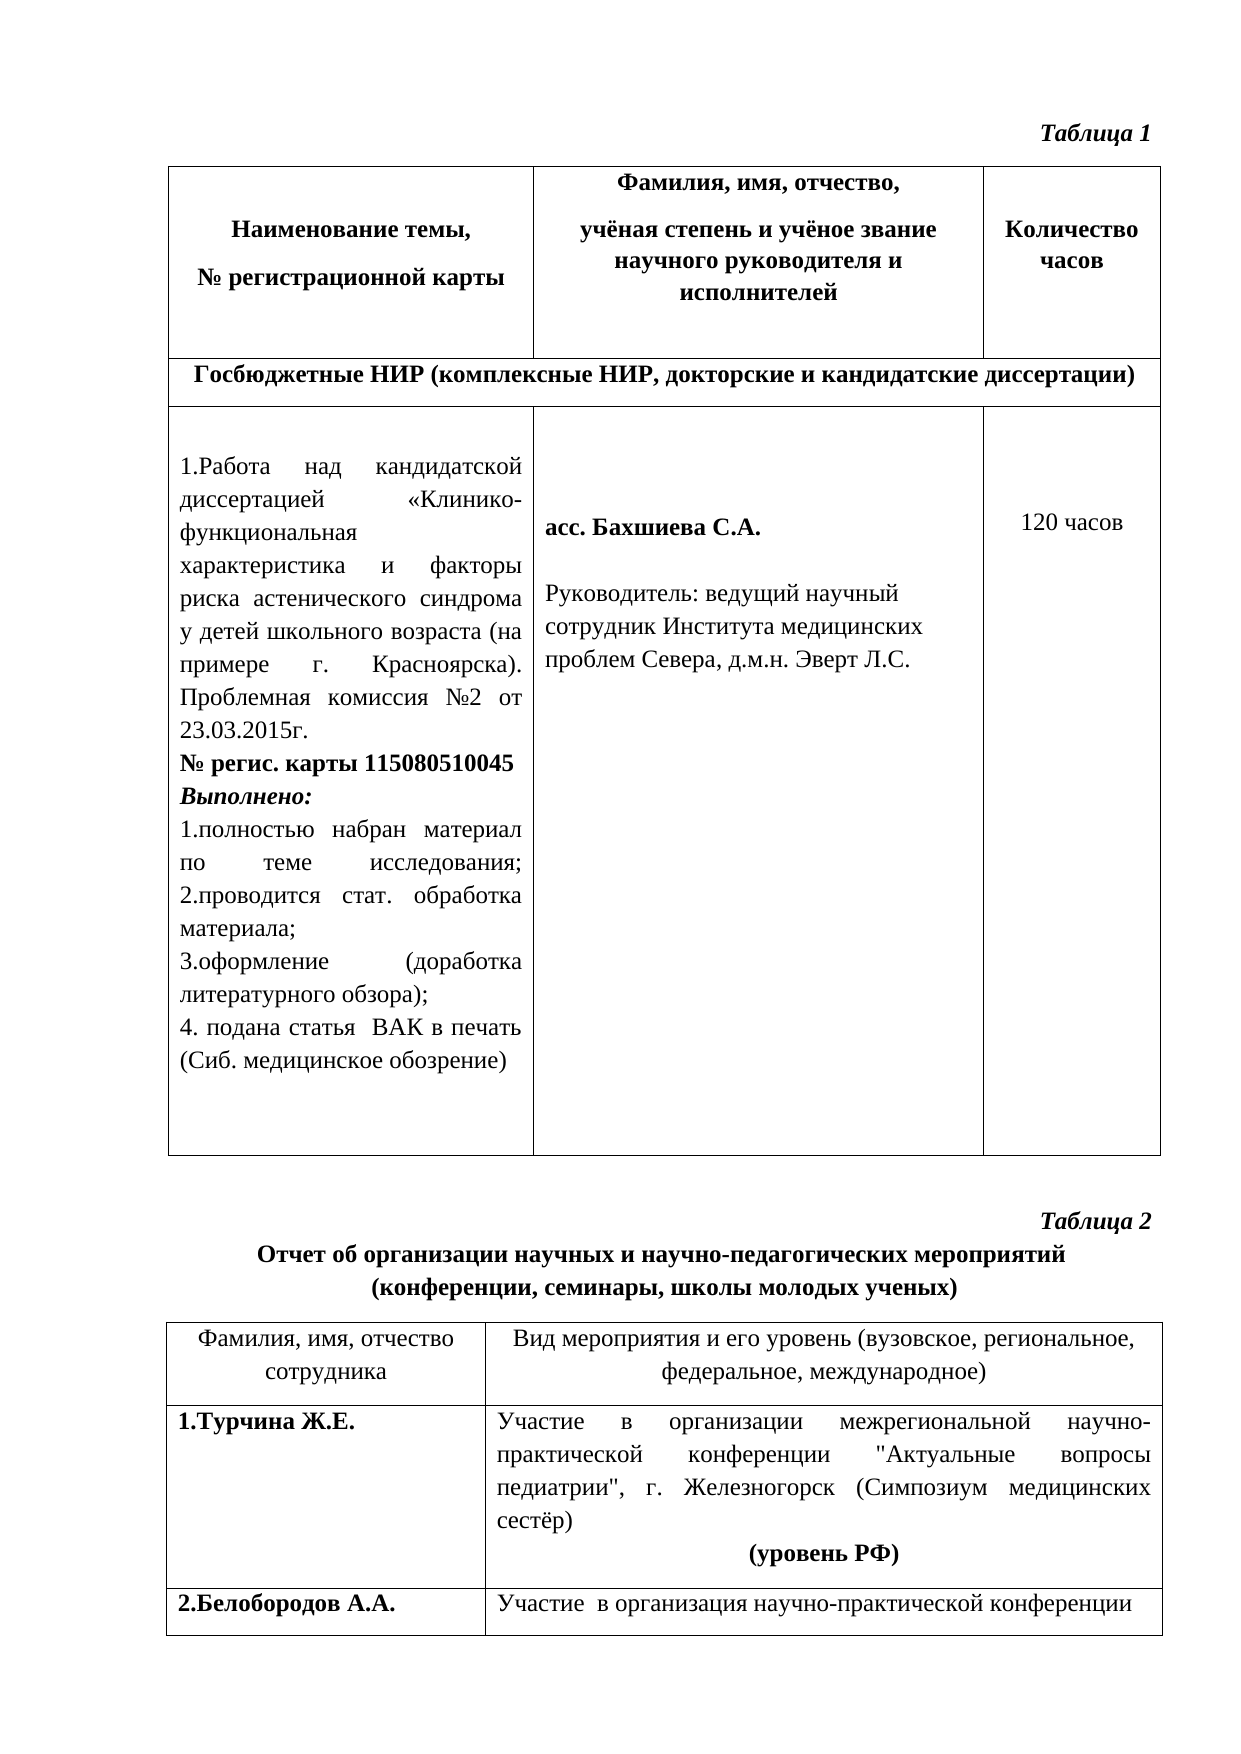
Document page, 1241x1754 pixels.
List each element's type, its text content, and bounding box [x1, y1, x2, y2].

table_cell Участие в организации межрегиональной научно-практической конференции "Актуальные вопросы педиатрии", г. Железногорск (Симпозиум медицинских сестёр) (уровень РФ) [486, 1406, 1162, 1587]
table_cell 2.Белобородов А.А. [167, 1589, 485, 1635]
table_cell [486, 1589, 1162, 1635]
table_cell 1.Турчина Ж.Е. [167, 1406, 485, 1587]
text Отчет об организации научных и научно-педагогических мероприятий (конференции, семинары, школы молодых ученых) [177, 1239, 1152, 1301]
table_header Наименование темы, № регистрационной карты [169, 167, 533, 358]
table_header Количество часов [984, 167, 1160, 358]
table_cell 120 часов [984, 407, 1160, 1155]
table_header Вид мероприятия и его уровень (вузовское, региональное, федеральное, международное) [486, 1323, 1162, 1405]
table_cell асс. Бахшиева С.А. Руководитель: ведущий научный сотрудник Института медицинских проблем Севера, д.м.н. Эверт Л.С. [534, 407, 983, 1155]
text Таблица 2 [177, 1206, 1152, 1235]
table_cell 1.Работа над кандидатской диссертацией «Клинико-функциональная характеристика и факторы риска астенического синдрома у детей школьного возраста (на примере г. Красноярска). Проблемная комиссия №2 от 23.03.2015г. № регис. карты 115080510045 Выполнено: 1.полностью набран материал по теме исследования; 2.проводится стат. обработка материала; 3.оформление (доработка литературного обзора); 4. подана статья ВАК в печать (Сиб. медицинское обозрение) [169, 407, 533, 1155]
table_header Фамилия, имя, отчество, учёная степень и учёное звание научного руководителя и исполнителей [534, 167, 983, 358]
text Таблица 1 [177, 118, 1152, 147]
table_cell Госбюджетные НИР (комплексные НИР, докторские и кандидатские диссертации) [169, 359, 1160, 406]
table_header Фамилия, имя, отчество сотрудника [167, 1323, 485, 1405]
